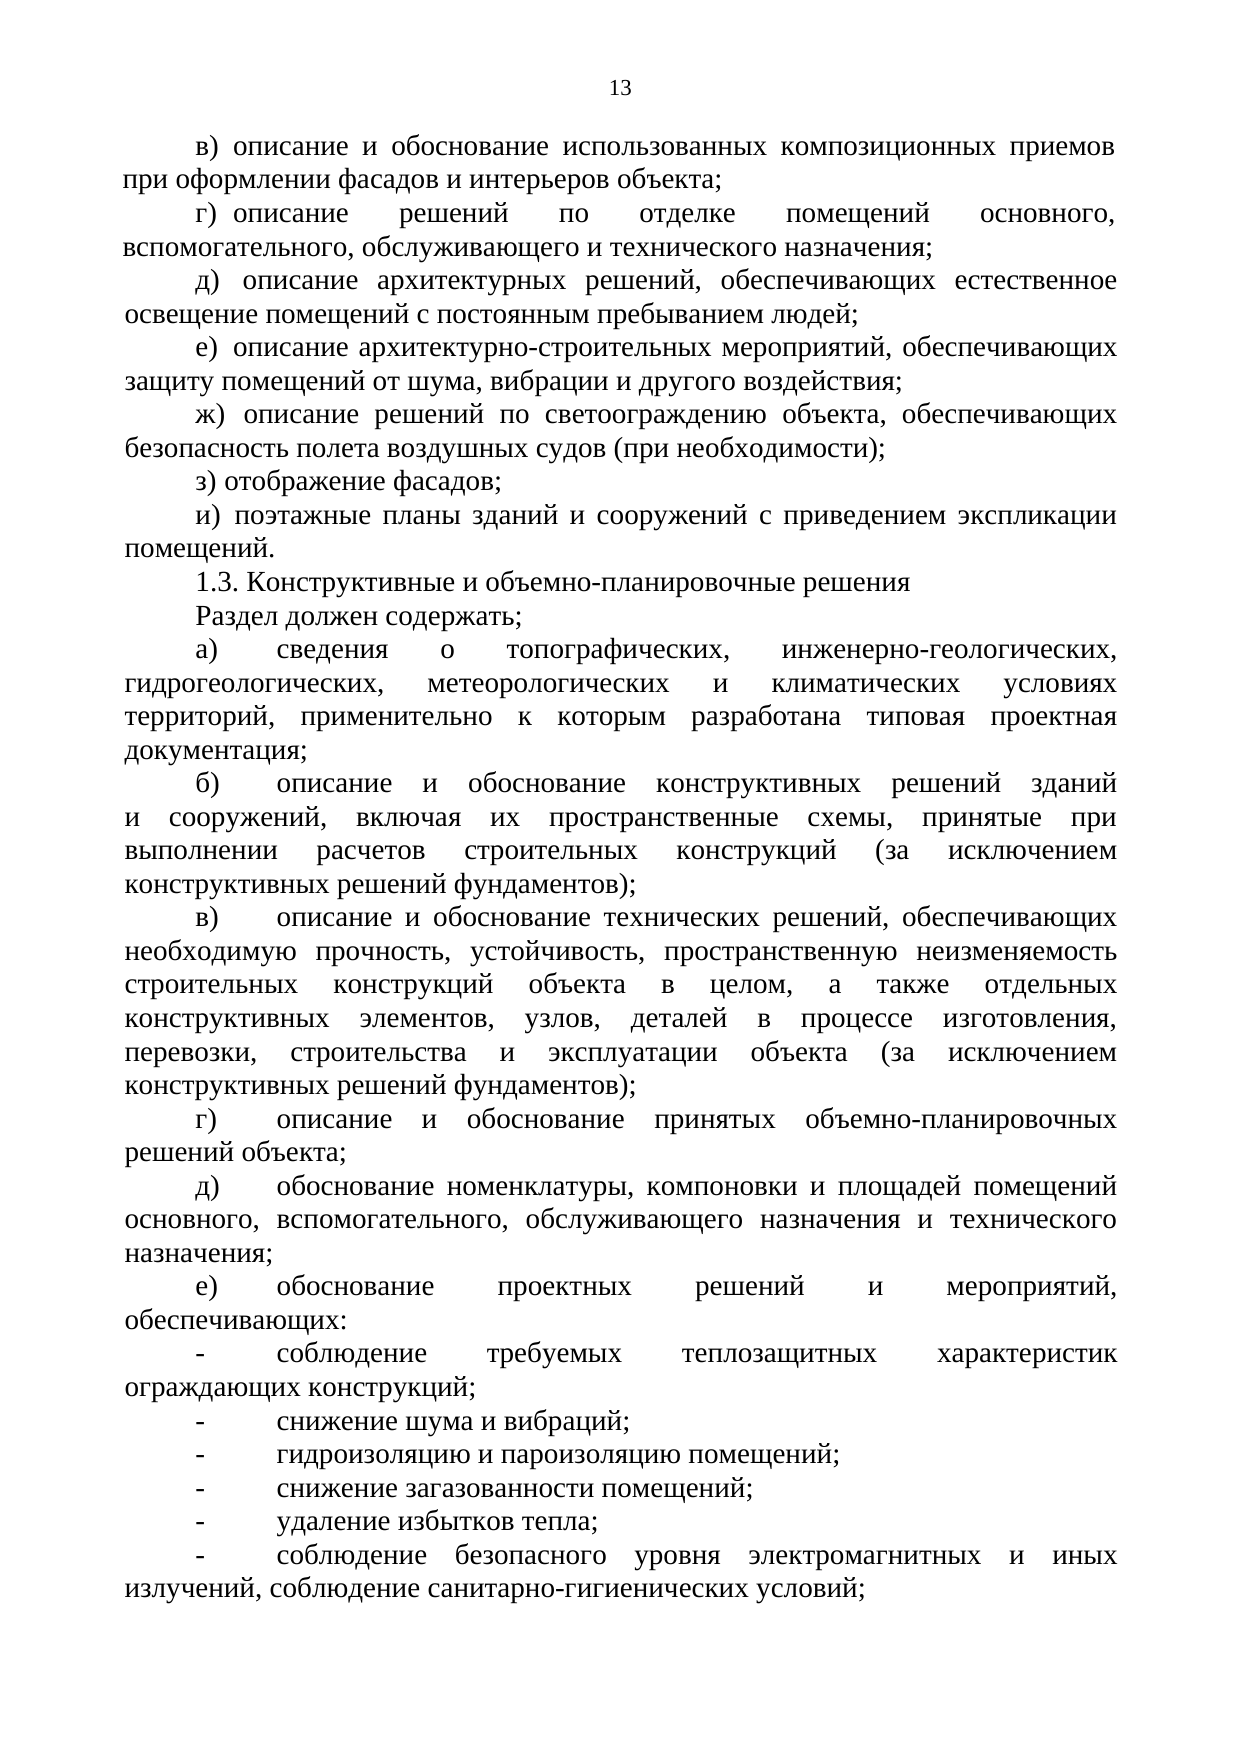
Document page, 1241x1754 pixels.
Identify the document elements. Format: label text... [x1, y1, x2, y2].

text - снижение загазованности помещений; [124, 1470, 1118, 1503]
text - гидроизоляцию и пароизоляцию помещений; [124, 1436, 1118, 1470]
text Раздел должен содержать; [124, 598, 1122, 631]
text д) описание архитектурных решений, обеспечивающих естественное освещение помещений с постоянным пребыванием людей; [124, 262, 1118, 329]
text г) описание решений по отделке помещений основного, вспомогательного, обслуживающего и технического назначения; [122, 195, 1116, 262]
text ж) описание решений по светоограждению объекта, обеспечивающих безопасность полета воздушных судов (при необходимости); [124, 396, 1118, 463]
text г) описание и обоснование принятых объемно-планировочных решений объекта; [124, 1101, 1118, 1168]
text д) обоснование номенклатуры, компоновки и площадей помещений основного, вспомогательного, обслуживающего назначения и технического назначения; [124, 1168, 1118, 1268]
text в) описание и обоснование использованных композиционных приемов при оформлении фасадов и интерьеров объекта; [122, 128, 1116, 195]
text - удаление избытков тепла; [124, 1503, 1118, 1537]
text з) отображение фасадов; [124, 463, 1122, 497]
text в) описание и обоснование технических решений, обеспечивающих необходимую прочность, устойчивость, пространственную неизменяемость строительных конструкций объекта в целом, а также отдельных конструктивных элементов, узлов, деталей в процессе изготовления, перевозки, строительства и эксплуатации объекта (за исключением конструктивных решений фундаментов); [124, 899, 1118, 1101]
text 1.3. Конструктивные и объемно-планировочные решения [124, 564, 1122, 598]
text а) сведения о топографических, инженерно-геологических, гидрогеологических, метеорологических и климатических условиях территорий, применительно к которым разработана типовая проектная документация; [124, 631, 1118, 765]
text - соблюдение требуемых теплозащитных характеристик ограждающих конструкций; [124, 1336, 1118, 1403]
text - снижение шума и вибраций; [124, 1403, 1118, 1436]
text е) обоснование проектных решений и мероприятий, обеспечивающих: [124, 1268, 1118, 1336]
text б) описание и обоснование конструктивных решений зданий и сооружений, включая их пространственные схемы, принятые при выполнении расчетов строительных конструкций (за исключением конструктивных решений фундаментов); [124, 765, 1118, 899]
text - соблюдение безопасного уровня электромагнитных и иных излучений, соблюдение санитарно-гигиенических условий; [124, 1537, 1118, 1604]
text и) поэтажные планы зданий и сооружений с приведением экспликации помещений. [124, 497, 1118, 564]
text е) описание архитектурно-строительных мероприятий, обеспечивающих защиту помещений от шума, вибрации и другого воздействия; [124, 329, 1118, 396]
